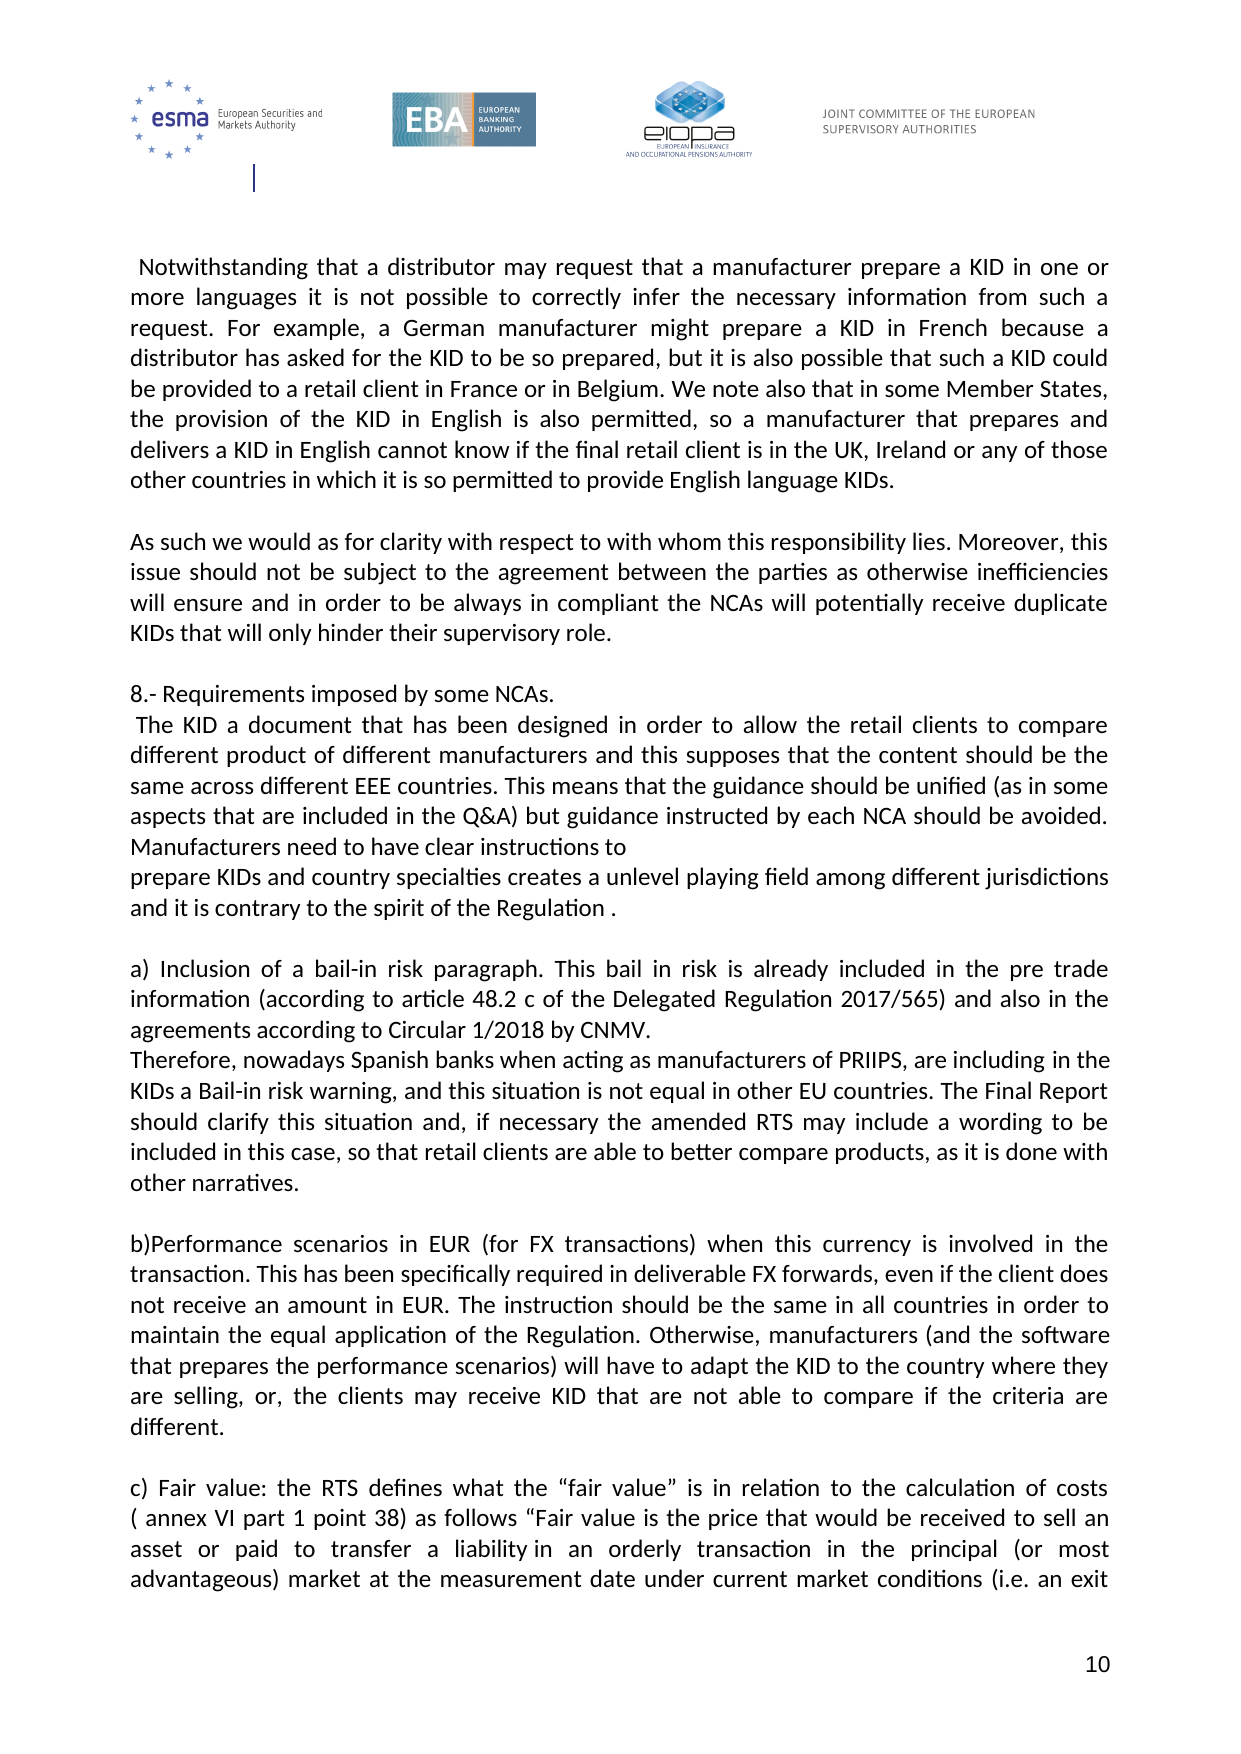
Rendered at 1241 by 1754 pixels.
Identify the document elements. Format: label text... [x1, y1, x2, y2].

picture [129, 73, 1045, 164]
text a) Inclusion of a bail-in risk paragraph. This bail in risk is already included in the pre trade information (according to article 48.2 c of the Delegated Regulation 2017/565) and also in the agreements according to Circular 1/2018 by CNMV. [130, 953, 1110, 1044]
text prepare KIDs and country specialties creates a unlevel playing field among different jurisdictions and it is contrary to the spirit of the Regulation . [130, 861, 1110, 922]
text 8.- Requirements imposed by some NCAs. [130, 678, 1110, 709]
text Notwithstanding that a distributor may request that a manufacturer prepare a KID in one or more languages it is not possible to correctly infer the necessary information from such a request. For example, a German manufacturer might prepare a KID in French because a distributor has asked for the KID to be so prepared, but it is also possible that such a KID could be provided to a retail client in France or in Belgium. We note also that in some Member States, the provision of the KID in English is also permitted, so a manufacturer that prepares and delivers a KID in English cannot know if the final retail client is in the UK, Ireland or any of those other countries in which it is so permitted to provide English language KIDs. [130, 251, 1110, 495]
text b)Performance scenarios in EUR (for FX transactions) when this currency is involved in the transaction. This has been specifically required in deliverable FX forwards, even if the client does not receive an amount in EUR. The instruction should be the same in all countries in order to maintain the equal application of the Regulation. Otherwise, manufacturers (and the software that prepares the performance scenarios) will have to adapt the KID to the country where they are selling, or, the clients may receive KID that are not able to compare if the criteria are different. [130, 1228, 1110, 1441]
text As such we would as for clarity with respect to with whom this responsibility lies. Moreover, this issue should not be subject to the agreement between the parties as otherwise inefficiencies will ensure and in order to be always in compliant the NCAs will potentially receive duplicate KIDs that will only hinder their supervisory role. [130, 526, 1110, 648]
text Therefore, nowadays Spanish banks when acting as manufacturers of PRIIPS, are including in the KIDs a Bail-in risk warning, and this situation is not equal in other EU countries. The Final Report should clarify this situation and, if necessary the amended RTS may include a wording to be included in this case, so that retail clients are able to better compare products, as it is done with other narratives. [130, 1044, 1110, 1197]
text The KID a document that has been designed in order to allow the retail clients to compare different product of different manufacturers and this supposes that the content should be the same across different EEE countries. This means that the guidance should be unified (as in some aspects that are included in the Q&A) but guidance instructed by each NCA should be avoided. Manufacturers need to have clear instructions to [130, 709, 1110, 861]
